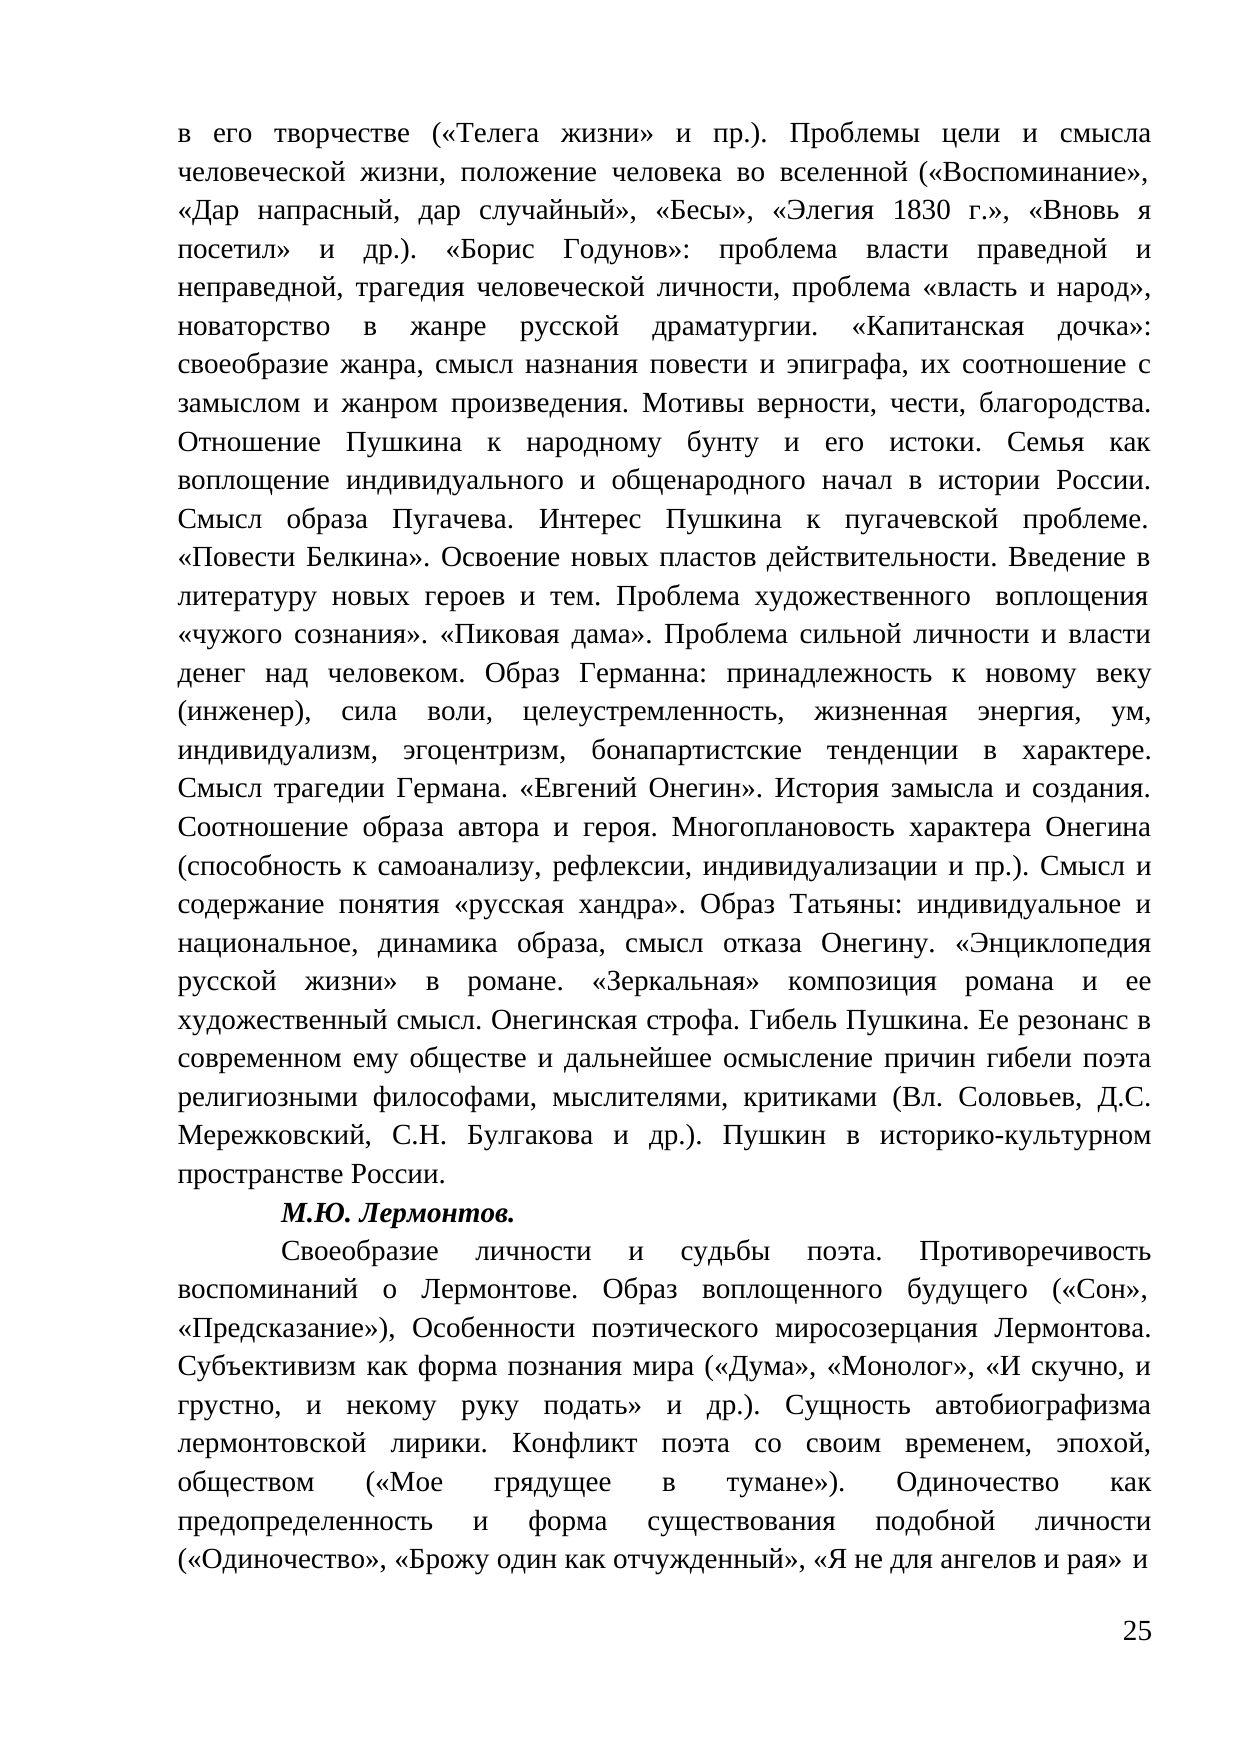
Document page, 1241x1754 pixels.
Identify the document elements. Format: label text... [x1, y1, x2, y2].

text «Дар напрасный, дар случайный», «Бесы», «Элегия 1830 г.», «Вновь я посетил» и др.). «Борис Годунов»: проблема власти праведной и неправедной, трагедия человеческой личности, проблема «власть и народ», новаторство в жанре русской драматургии. «Капитанская дочка»: своеобразие жанра, смысл назнания повести и эпиграфа, их соотношение с замыслом и жанром произведения. Мотивы верности, чести, благородства. Отношение Пушкина к народному бунту и его истоки. Семья как воплощение индивидуального и общенародного начал в истории России. Смысл образа Пугачева. Интерес Пушкина к пугачевской проблеме. [177, 192, 1152, 534]
text «чужого сознания». «Пиковая дама». Проблема сильной личности и власти денег над человеком. Образ Германна: принадлежность к новому веку (инженер), сила воли, целеустремленность, жизненная энергия, ум, индивидуализм, эгоцентризм, бонапартистские тенденции в характере. Смысл трагедии Германа. «Евгений Онегин». История замысла и создания. Соотношение образа автора и героя. Многоплановость характера Онегина (способность к самоанализу, рефлексии, индивидуализации и пр.). Смысл и содержание понятия «русская хандра». Образ Татьяны: индивидуальное и национальное, динамика образа, смысл отказа Онегину. «Энциклопедия русской жизни» в романе. «Зеркальная» композиция романа и ее художественный смысл. Онегинская строфа. Гибель Пушкина. Ее резонанс в современном ему обществе и дальнейшее осмысление причин гибели поэта религиозными философами, мыслителями, критиками (Вл. Соловьев, Д.С. Мережковский, С.Н. Булгакова и др.). Пушкин в историко-культурном пространстве России. [177, 616, 1152, 1189]
text «Предсказание»), Особенности поэтического миросозерцания Лермонтова. Субъективизм как форма познания мира («Дума», «Монолог», «И скучно, и грустно, и некому руку подать» и др.). Сущность автобиографизма лермонтовской лирики. Конфликт поэта со своим временем, эпохой, обществом («Мое грядущее в тумане»). Одиночество как предопределенность и форма существования подобной личности («Одиночество», «Брожу один как отчужденный», «Я не для ангелов и рая» и [177, 1310, 1152, 1575]
text «Повести Белкина». Освоение новых пластов действительности. Введение в литературу новых героев и тем. Проблема художественного воплощения [177, 539, 1151, 611]
text Своеобразие личности и судьбы поэта. Противоречивость воспоминаний о Лермонтове. Образ воплощенного будущего («Сон», [177, 1233, 1152, 1305]
text в его творчестве («Телега жизни» и пр.). Проблемы цели и смысла человеческой жизни, положение человека во вселенной («Воспоминание», [177, 115, 1152, 187]
subtitle М.Ю. Лермонтов. [281, 1195, 1182, 1228]
